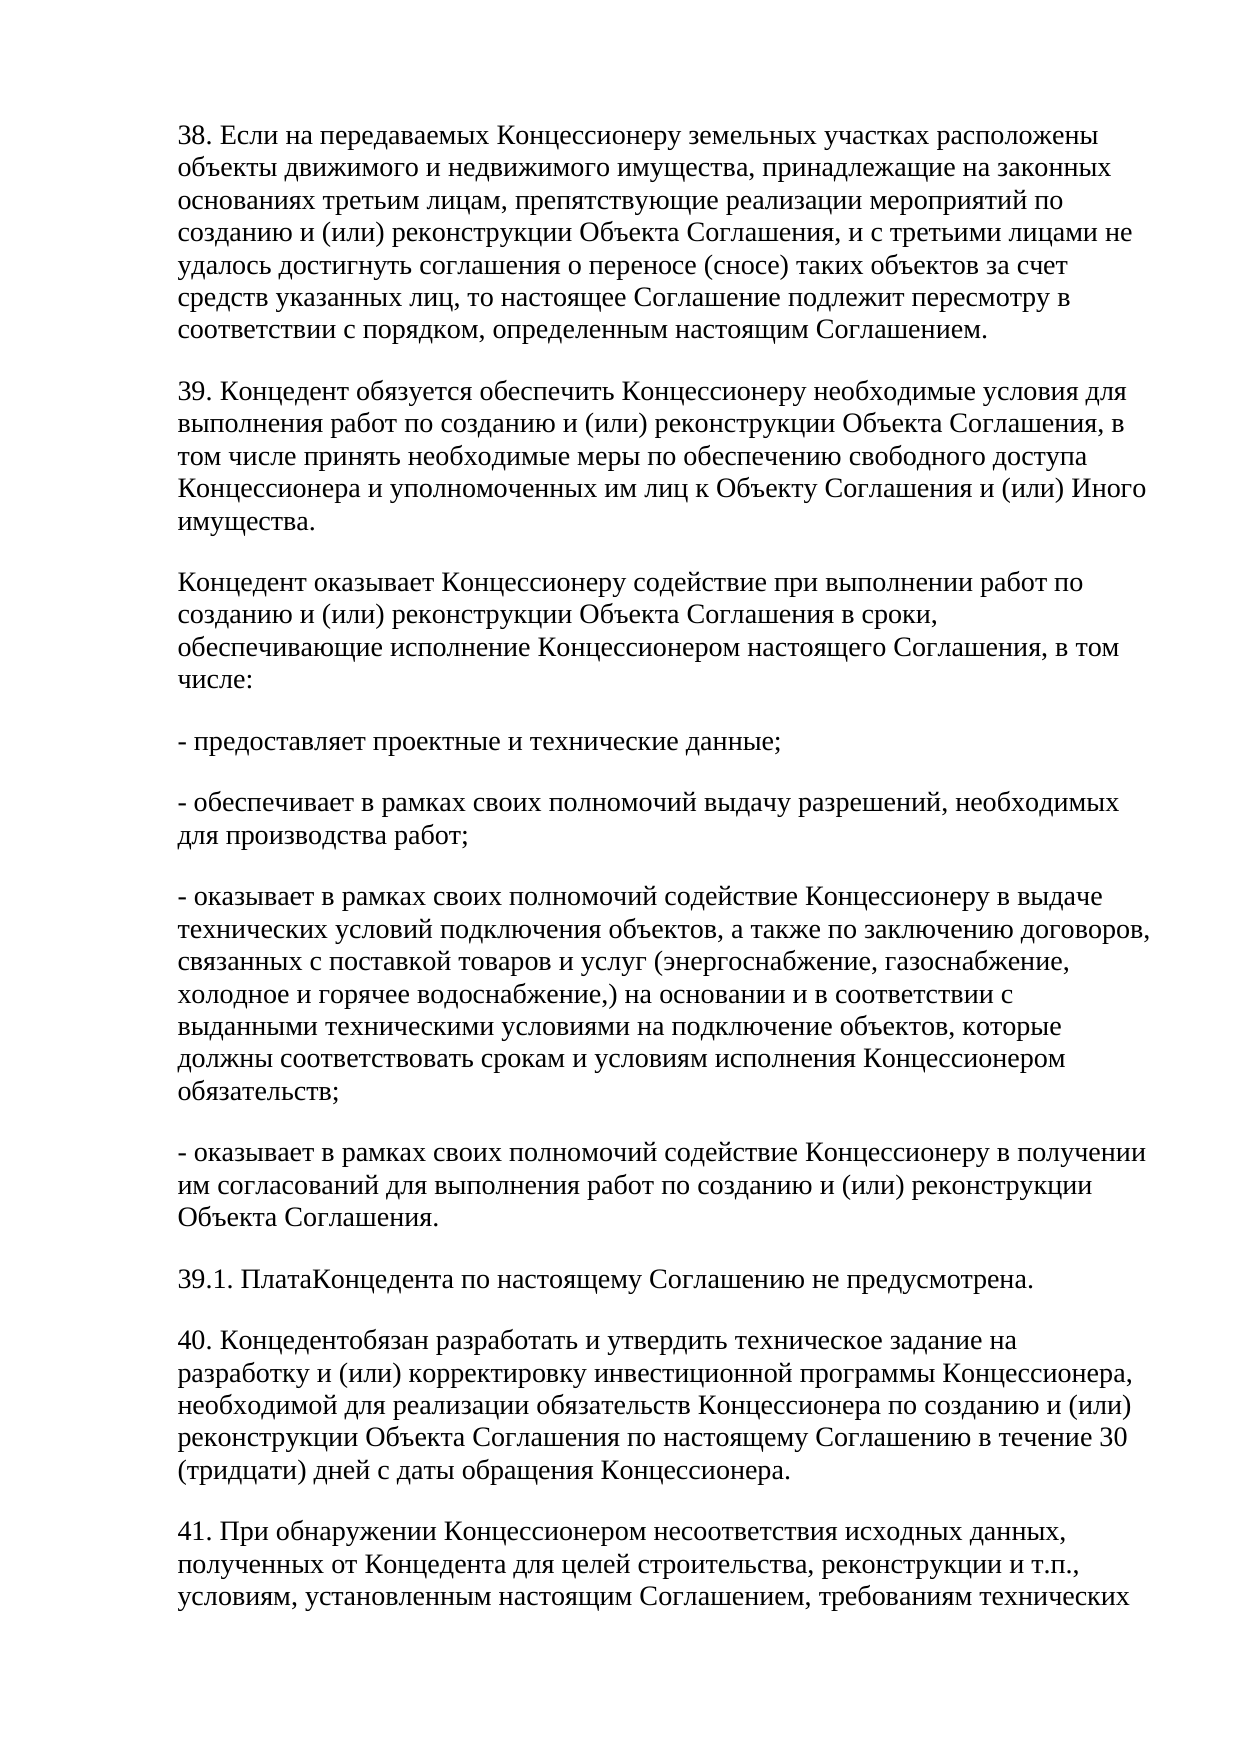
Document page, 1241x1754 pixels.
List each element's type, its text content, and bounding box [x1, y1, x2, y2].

text - оказывает в рамках своих полномочий содействие Концессионеру в выдаче технических условий подключения объектов, а также по заключению договоров, связанных с поставкой товаров и услуг (энергоснабжение, газоснабжение, холодное и горячее водоснабжение,) на основании и в соответствии с выданными техническими условиями на подключение объектов, которые должны соответствовать срокам и условиям исполнения Концессионером обязательств; [177, 879, 1152, 1106]
text - оказывает в рамках своих полномочий содействие Концессионеру в получении им согласований для выполнения работ по созданию и (или) реконструкции Объекта Соглашения. [177, 1135, 1152, 1233]
text Концедент оказывает Концессионеру содействие при выполнении работ по созданию и (или) реконструкции Объекта Соглашения в сроки, обеспечивающие исполнение Концессионером настоящего Соглашения, в том числе: [177, 565, 1152, 695]
text 39. Концедент обязуется обеспечить Концессионеру необходимые условия для выполнения работ по созданию и (или) реконструкции Объекта Соглашения, в том числе принять необходимые меры по обеспечению свободного доступа Концессионера и уполномоченных им лиц к Объекту Соглашения и (или) Иного имущества. [177, 374, 1152, 536]
text - предоставляет проектные и технические данные; [177, 724, 1152, 756]
text 39.1. ПлатаКонцедента по настоящему Соглашению не предусмотрена. [177, 1262, 1152, 1294]
text 38. Если на передаваемых Концессионеру земельных участках расположены объекты движимого и недвижимого имущества, принадлежащие на законных основаниях третьим лицам, препятствующие реализации мероприятий по созданию и (или) реконструкции Объекта Соглашения, и с третьими лицами не удалось достигнуть соглашения о переносе (сносе) таких объектов за счет средств указанных лиц, то настоящее Соглашение подлежит пересмотру в соответствии с порядком, определенным настоящим Соглашением. [177, 118, 1152, 345]
text - обеспечивает в рамках своих полномочий выдачу разрешений, необходимых для производства работ; [177, 786, 1152, 850]
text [177, 1514, 1152, 1612]
text 40. Концедентобязан разработать и утвердить техническое задание на разработку и (или) корректировку инвестиционной программы Концессионера, необходимой для реализации обязательств Концессионера по созданию и (или) реконструкции Объекта Соглашения по настоящему Соглашению в течение 30 (тридцати) дней с даты обращения Концессионера. [177, 1323, 1152, 1485]
